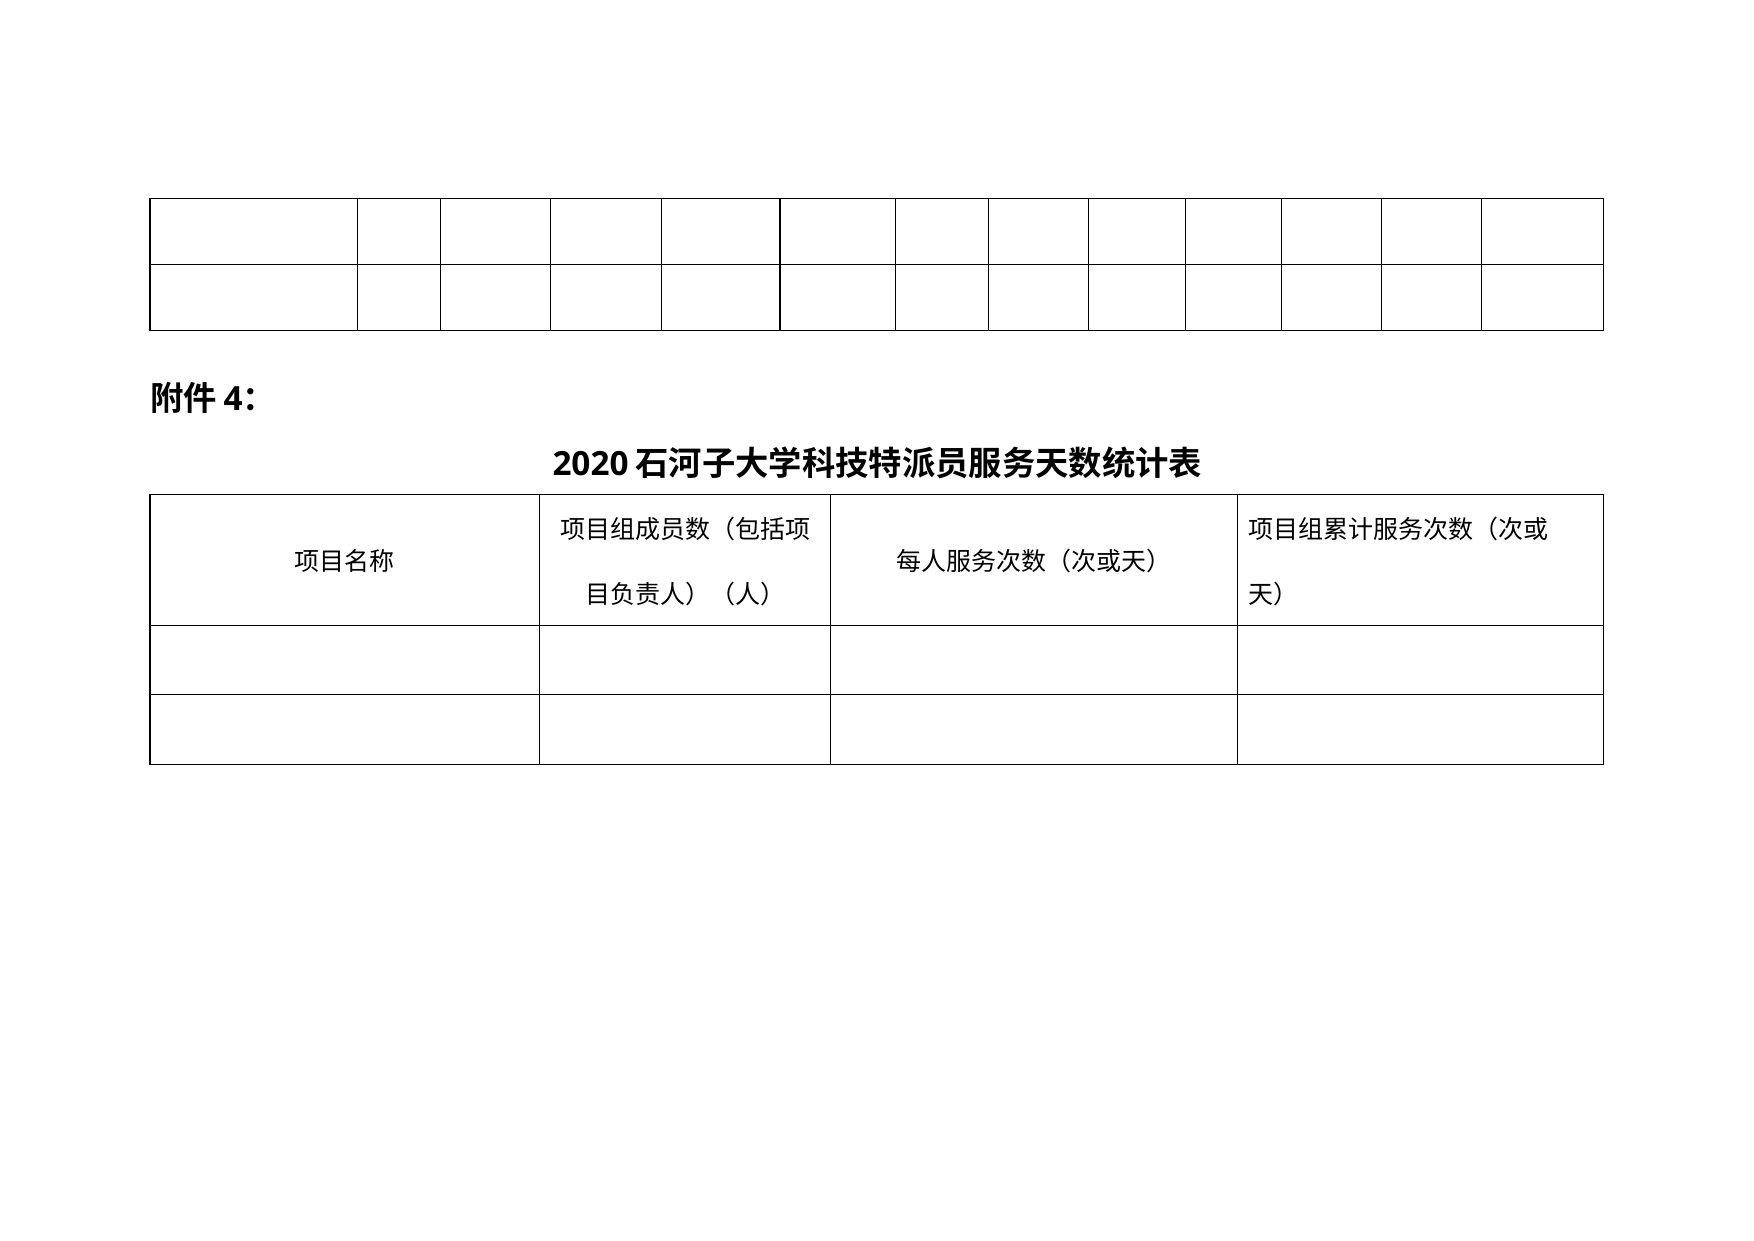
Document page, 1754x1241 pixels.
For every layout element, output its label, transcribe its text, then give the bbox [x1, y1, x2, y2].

table_cell [831, 695, 1237, 764]
table_cell [896, 199, 988, 264]
table_cell [540, 626, 830, 694]
text 2020石河子大学科技特派员服务天数统计表 [150, 429, 1604, 494]
table_cell [1089, 199, 1185, 264]
table_cell [1282, 199, 1381, 264]
table_cell [151, 626, 539, 694]
table_cell [540, 695, 830, 764]
table_cell [662, 199, 779, 264]
table_cell [358, 265, 440, 330]
table_header 项目名称 [151, 495, 539, 625]
table_cell [551, 199, 661, 264]
table_cell [989, 265, 1088, 330]
table_cell [1089, 265, 1185, 330]
table_cell [551, 265, 661, 330]
table_cell [1238, 695, 1603, 764]
table_cell [441, 265, 550, 330]
table_cell [441, 199, 550, 264]
table_header 项目组累计服务次数（次或天） [1238, 495, 1603, 625]
text 附件4： [150, 364, 1604, 429]
table_cell [1238, 626, 1603, 694]
table_cell [151, 199, 357, 264]
table_cell [1482, 265, 1603, 330]
table_cell [662, 265, 779, 330]
table_cell [151, 265, 357, 330]
table_cell [831, 626, 1237, 694]
table_cell [1186, 199, 1281, 264]
table_cell [358, 199, 440, 264]
table_cell [151, 695, 539, 764]
table_cell [781, 199, 895, 264]
table_cell [1282, 265, 1381, 330]
table_cell [1186, 265, 1281, 330]
table_cell [1382, 265, 1481, 330]
table_cell [1382, 199, 1481, 264]
table_header 项目组成员数（包括项目负责人）（人） [540, 495, 830, 625]
table_cell [1482, 199, 1603, 264]
table_cell [896, 265, 988, 330]
table_header 每人服务次数（次或天） [831, 495, 1237, 625]
table_cell [989, 199, 1088, 264]
table_cell [781, 265, 895, 330]
